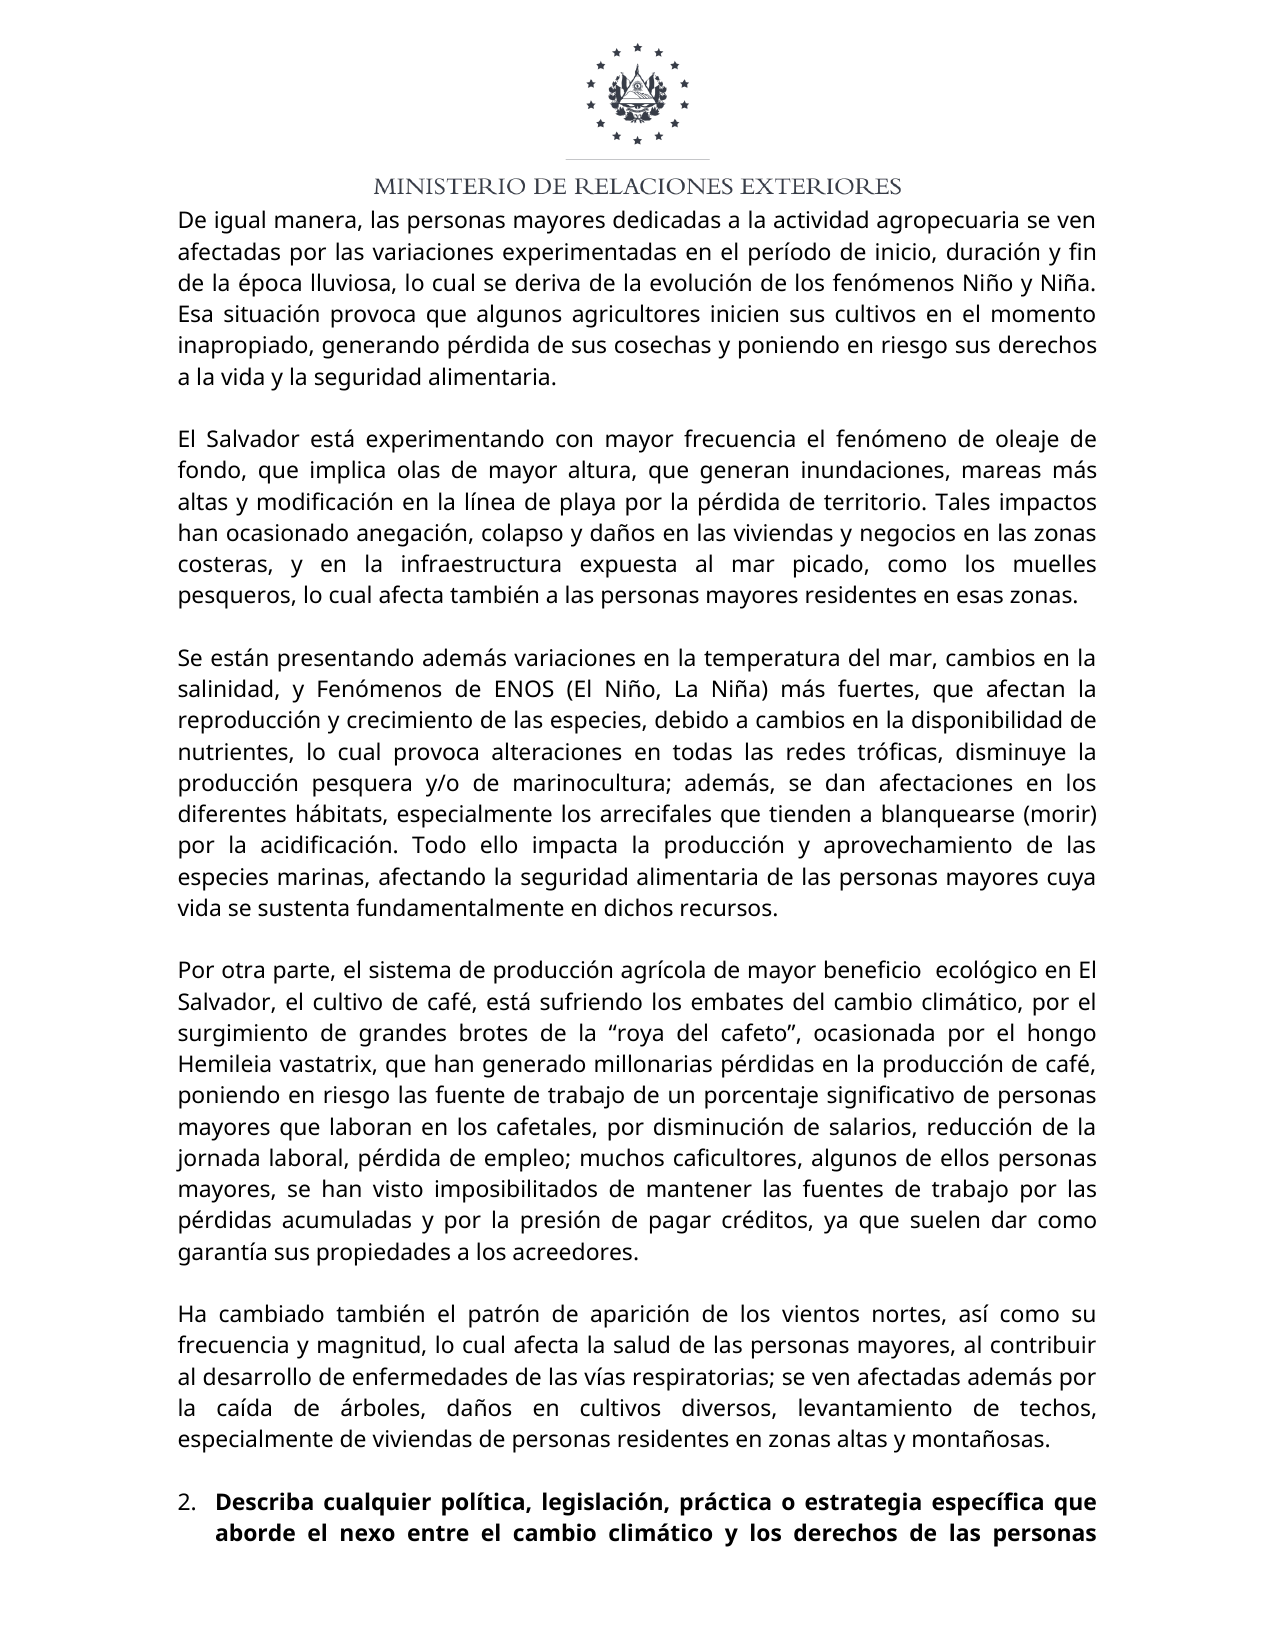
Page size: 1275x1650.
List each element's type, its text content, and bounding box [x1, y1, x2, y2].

text Ha cambiado también el patrón de aparición de los vientos nortes, así como su frecuencia y magnitud, lo cual afecta la salud de las personas mayores, al contribuir al desarrollo de enfermedades de las vías respiratorias; se ven afectadas además por la caída de árboles, daños en cultivos diversos, levantamiento de techos, especialmente de viviendas de personas residentes en zonas altas y montañosas. [177, 1298, 1098, 1454]
text Se están presentando además variaciones en la temperatura del mar, cambios en la salinidad, y Fenómenos de ENOS (El Niño, La Niña) más fuertes, que afectan la reproducción y crecimiento de las especies, debido a cambios en la disponibilidad de nutrientes, lo cual provoca alteraciones en todas las redes tróficas, disminuye la producción pesquera y/o de marinocultura; además, se dan afectaciones en los diferentes hábitats, especialmente los arrecifales que tienden a blanquearse (morir) por la acidificación. Todo ello impacta la producción y aprovechamiento de las especies marinas, afectando la seguridad alimentaria de las personas mayores cuya vida se sustenta fundamentalmente en dichos recursos. [177, 642, 1098, 923]
picture [362, 29, 913, 205]
text Por otra parte, el sistema de producción agrícola de mayor beneficio ecológico en El Salvador, el cultivo de café, está sufriendo los embates del cambio climático, por el surgimiento de grandes brotes de la “roya del cafeto”, ocasionada por el hongo Hemileia vastatrix, que han generado millonarias pérdidas en la producción de café, poniendo en riesgo las fuente de trabajo de un porcentaje significativo de personas mayores que laboran en los cafetales, por disminución de salarios, reducción de la jornada laboral, pérdida de empleo; muchos caficultores, algunos de ellos personas mayores, se han visto imposibilitados de mantener las fuentes de trabajo por las pérdidas acumuladas y por la presión de pagar créditos, ya que suelen dar como garantía sus propiedades a los acreedores. [177, 954, 1098, 1267]
text De igual manera, las personas mayores dedicadas a la actividad agropecuaria se ven afectadas por las variaciones experimentadas en el período de inicio, duración y fin de la época lluviosa, lo cual se deriva de la evolución de los fenómenos Niño y Niña. Esa situación provoca que algunos agricultores inicien sus cultivos en el momento inapropiado, generando pérdida de sus cosechas y poniendo en riesgo sus derechos a la vida y la seguridad alimentaria. [177, 204, 1098, 392]
text El Salvador está experimentando con mayor frecuencia el fenómeno de oleaje de fondo, que implica olas de mayor altura, que generan inundaciones, mareas más altas y modificación en la línea de playa por la pérdida de territorio. Tales impactos han ocasionado anegación, colapso y daños en las viviendas y negocios en las zonas costeras, y en la infraestructura expuesta al mar picado, como los muelles pesqueros, lo cual afecta también a las personas mayores residentes en esas zonas. [177, 423, 1098, 610]
